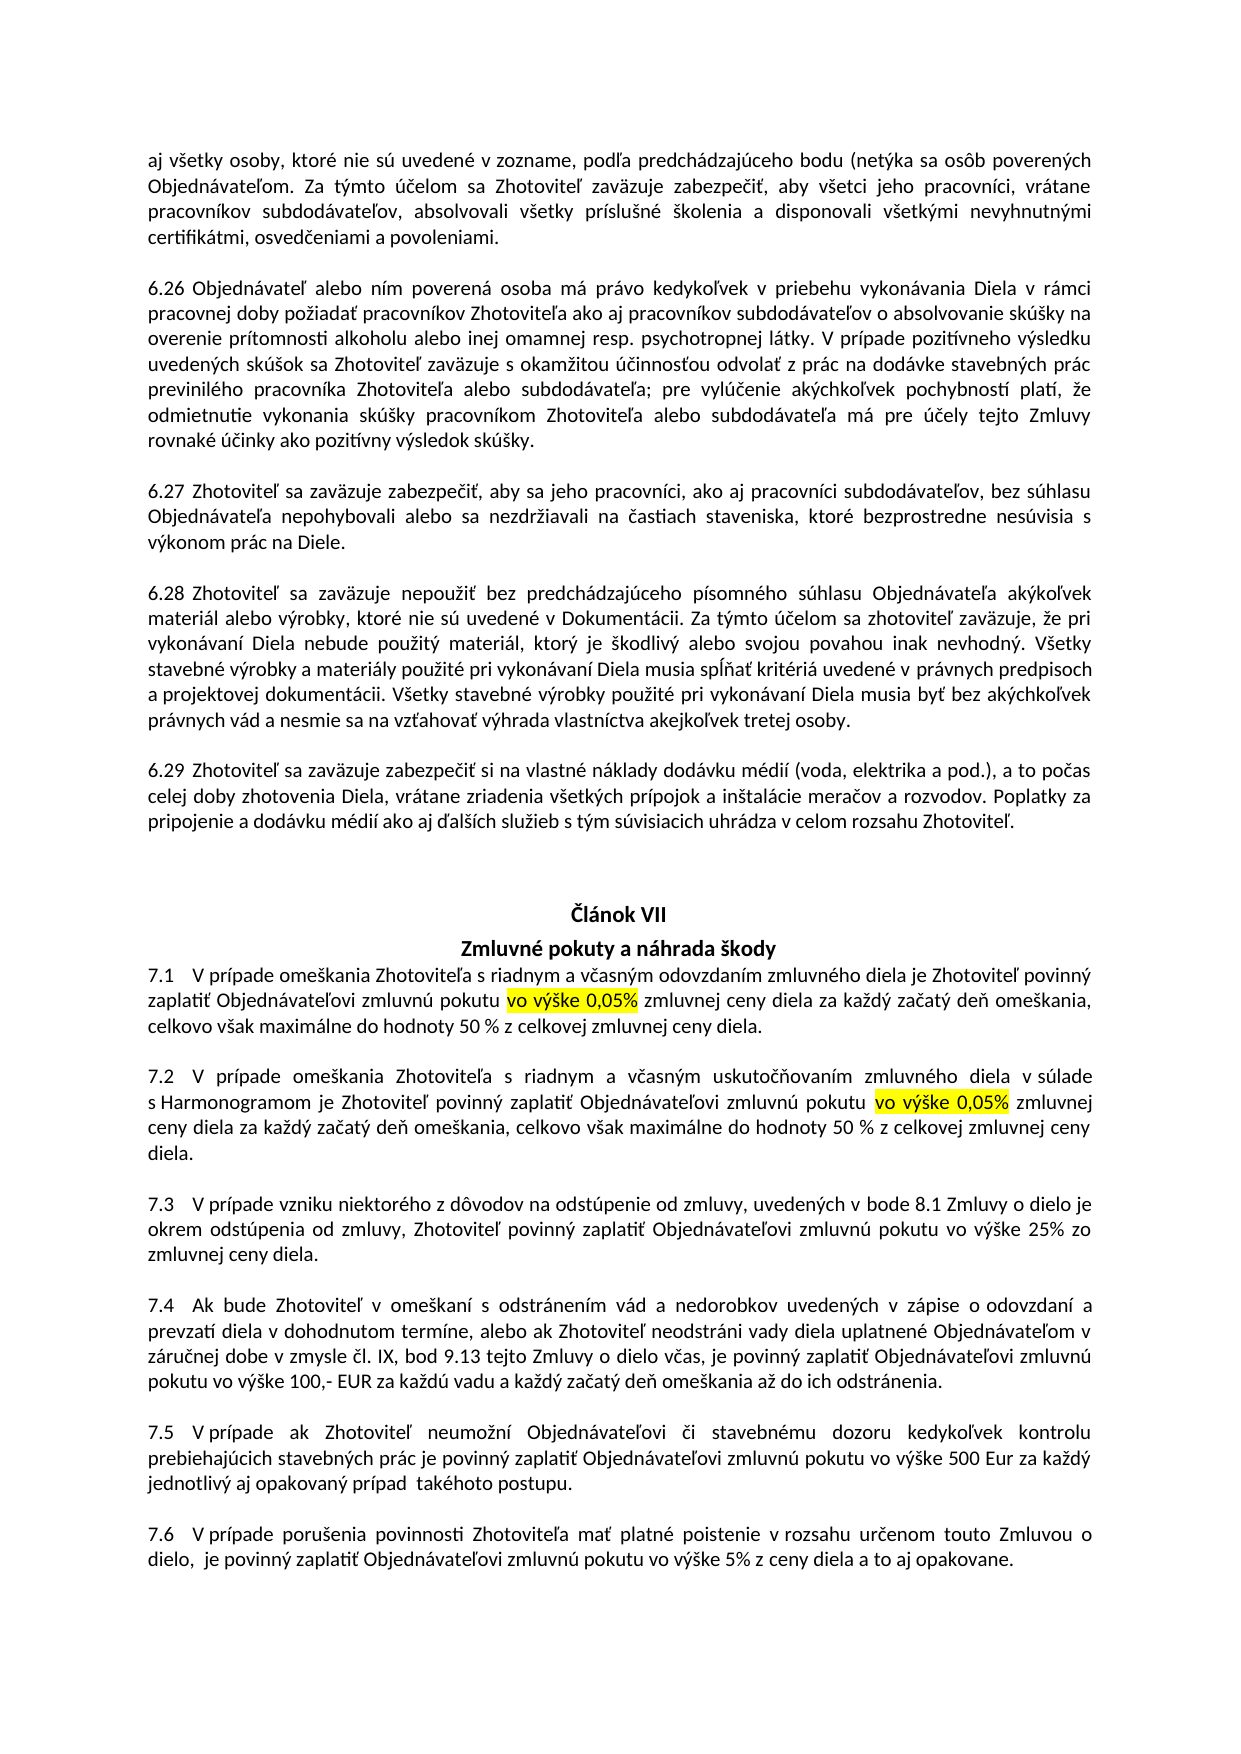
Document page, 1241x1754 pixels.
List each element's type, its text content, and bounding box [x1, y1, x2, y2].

list Zhotoviteľ sa zaväzuje nepoužiť bez predchádzajúceho písomného súhlasu Objednávateľa akýkoľvek materiál alebo výrobky, ktoré nie sú uvedené v Dokumentácii. Za týmto účelom sa zhotoviteľ zaväzuje, že pri vykonávaní Diela nebude použitý materiál, ktorý je škodlivý alebo svojou povahou inak nevhodný. Všetky stavebné výrobky a materiály použité pri vykonávaní Diela musia spĺňať kritériá uvedené v právnych predpisoch a projektovej dokumentácii. Všetky stavebné výrobky použité pri vykonávaní Diela musia byť bez akýchkoľvek právnych vád a nesmie sa na vzťahovať výhrada vlastníctva akejkoľvek tretej osoby. [148, 580, 1093, 732]
list V prípade omeškania Zhotoviteľa s riadnym a včasným uskutočňovaním zmluvného diela v súlade s Harmonogramom je Zhotoviteľ povinný zaplatiť Objednávateľovi zmluvnú pokutu vo výške 0,05% zmluvnej ceny diela za každý začatý deň omeškania, celkovo však maximálne do hodnoty 50 % z celkovej zmluvnej ceny diela. [148, 1064, 1093, 1165]
list V prípade omeškania Zhotoviteľa s riadnym a včasným odovzdaním zmluvného diela je Zhotoviteľ povinný zaplatiť Objednávateľovi zmluvnú pokutu vo výške 0,05% zmluvnej ceny diela za každý začatý deň omeškania, celkovo však maximálne do hodnoty 50 % z celkovej zmluvnej ceny diela. [148, 962, 1093, 1038]
list Zhotoviteľ sa zaväzuje zabezpečiť, aby sa jeho pracovníci, ako aj pracovníci subdodávateľov, bez súhlasu Objednávateľa nepohybovali alebo sa nezdržiavali na častiach staveniska, ktoré bezprostredne nesúvisia s výkonom prác na Diele. [148, 478, 1093, 554]
text Zmluvné pokuty a náhrada škody [443, 934, 794, 962]
list V prípade vzniku niektorého z dôvodov na odstúpenie od zmluvy, uvedených v bode 8.1 Zmluvy o dielo je okrem odstúpenia od zmluvy, Zhotoviteľ povinný zaplatiť Objednávateľovi zmluvnú pokutu vo výške 25% zo zmluvnej ceny diela. [148, 1191, 1093, 1267]
list Ak bude Zhotoviteľ v omeškaní s odstránením vád a nedorobkov uvedených v zápise o odovzdaní a prevzatí diela v dohodnutom termíne, alebo ak Zhotoviteľ neodstráni vady diela uplatnené Objednávateľom v záručnej dobe v zmysle čl. IX, bod 9.13 tejto Zmluvy o dielo včas, je povinný zaplatiť Objednávateľovi zmluvnú pokutu vo výške 100,- EUR za každú vadu a každý začatý deň omeškania až do ich odstránenia. [148, 1292, 1093, 1394]
text Článok VII [443, 900, 794, 928]
list V prípade porušenia povinnosti Zhotoviteľa mať platné poistenie v rozsahu určenom touto Zmluvou o dielo, je povinný zaplatiť Objednávateľovi zmluvnú pokutu vo výške 5% z ceny diela a to aj opakovane. [148, 1521, 1093, 1572]
list Zhotoviteľ sa zaväzuje zabezpečiť si na vlastné náklady dodávku médií (voda, elektrika a pod.), a to počas celej doby zhotovenia Diela, vrátane zriadenia všetkých prípojok a inštalácie meračov a rozvodov. Poplatky za pripojenie a dodávku médií ako aj ďalších služieb s tým súvisiacich uhrádza v celom rozsahu Zhotoviteľ. [148, 758, 1093, 834]
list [148, 148, 1093, 249]
list V prípade ak Zhotoviteľ neumožní Objednávateľovi či stavebnému dozoru kedykoľvek kontrolu prebiehajúcich stavebných prác je povinný zaplatiť Objednávateľovi zmluvnú pokutu vo výške 500 Eur za každý jednotlivý aj opakovaný prípad takéhoto postupu. [148, 1419, 1093, 1496]
list Objednávateľ alebo ním poverená osoba má právo kedykoľvek v priebehu vykonávania Diela v rámci pracovnej doby požiadať pracovníkov Zhotoviteľa ako aj pracovníkov subdodávateľov o absolvovanie skúšky na overenie prítomnosti alkoholu alebo inej omamnej resp. psychotropnej látky. V prípade pozitívneho výsledku uvedených skúšok sa Zhotoviteľ zaväzuje s okamžitou účinnosťou odvolať z prác na dodávke stavebných prác previnilého pracovníka Zhotoviteľa alebo subdodávateľa; pre vylúčenie akýchkoľvek pochybností platí, že odmietnutie vykonania skúšky pracovníkom Zhotoviteľa alebo subdodávateľa má pre účely tejto Zmluvy rovnaké účinky ako pozitívny výsledok skúšky. [148, 275, 1093, 453]
